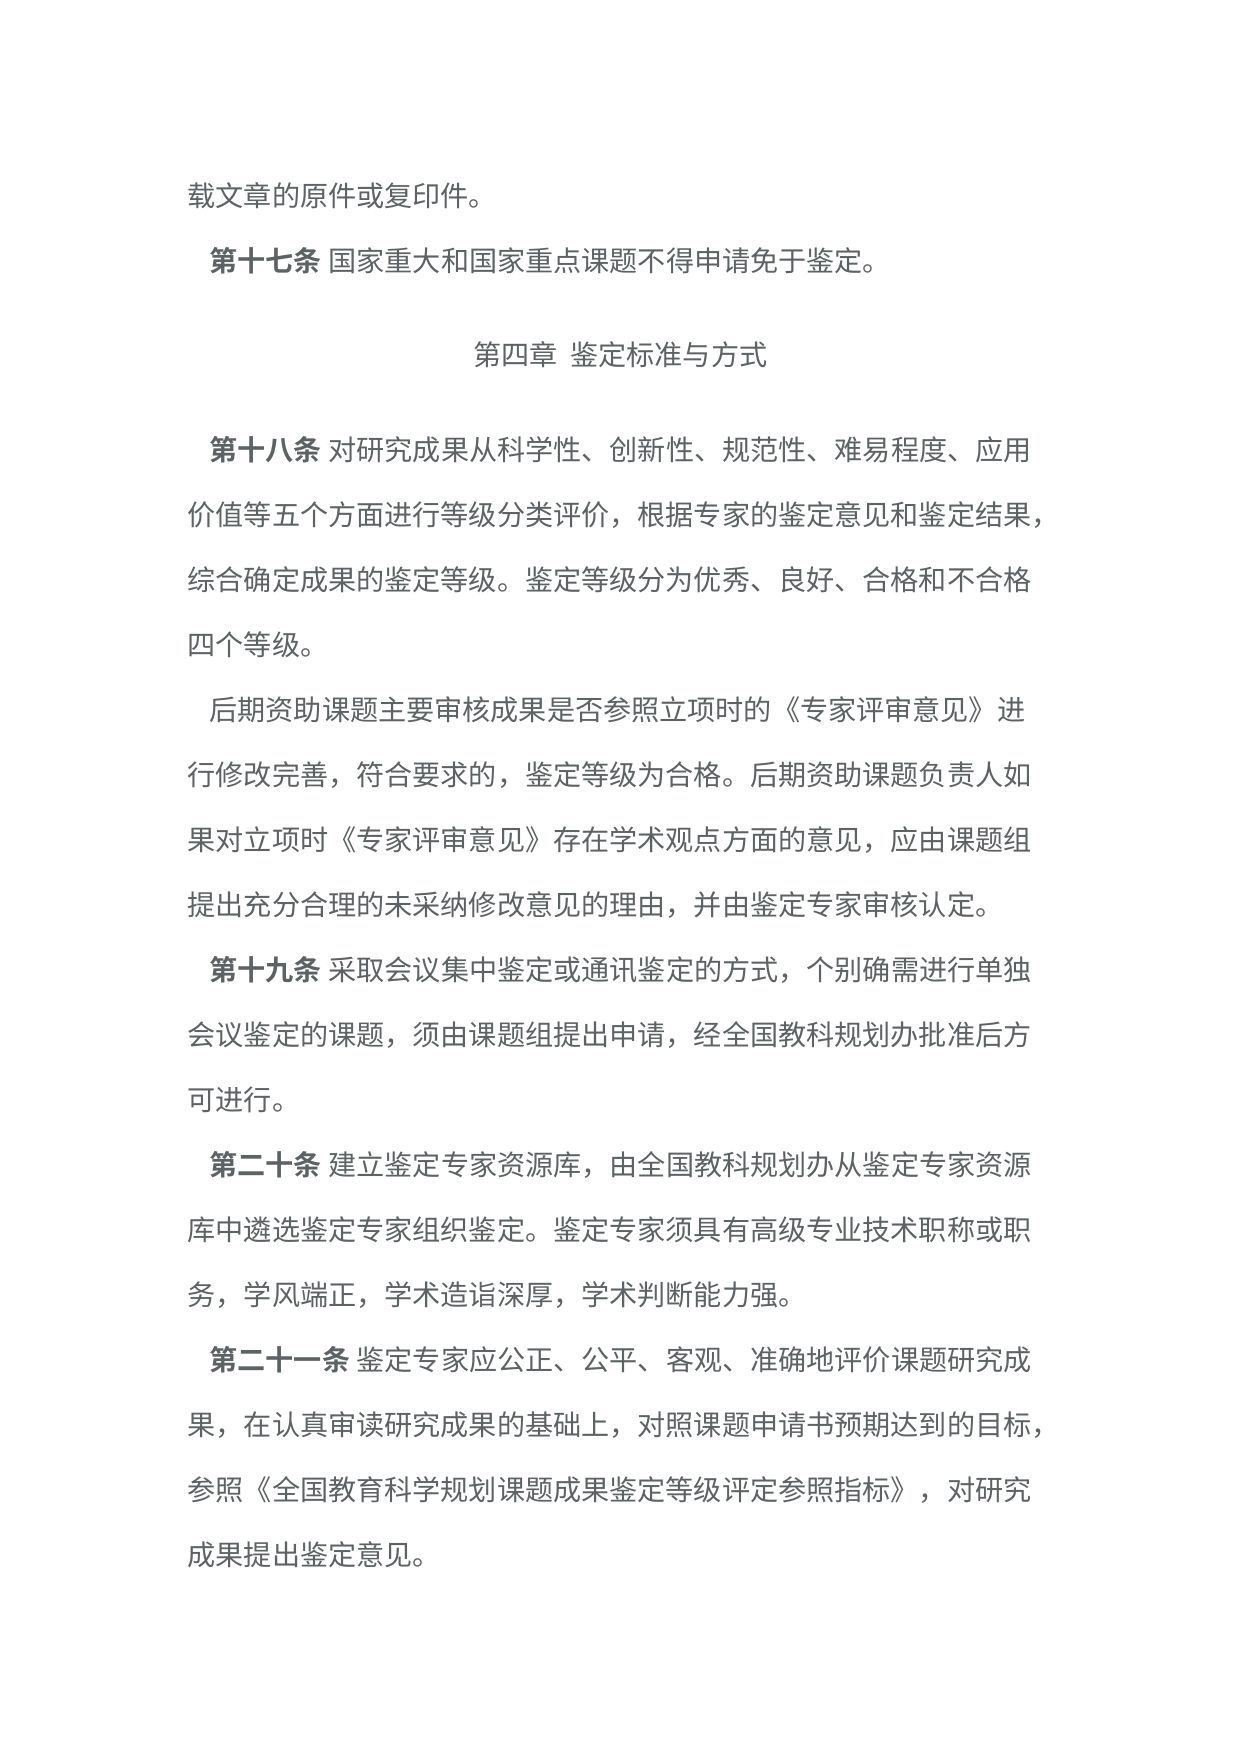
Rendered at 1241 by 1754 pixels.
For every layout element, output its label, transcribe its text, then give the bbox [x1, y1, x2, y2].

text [187, 415, 1053, 1585]
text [187, 162, 1053, 292]
text 第四章 鉴定标准与方式 [187, 321, 1053, 386]
